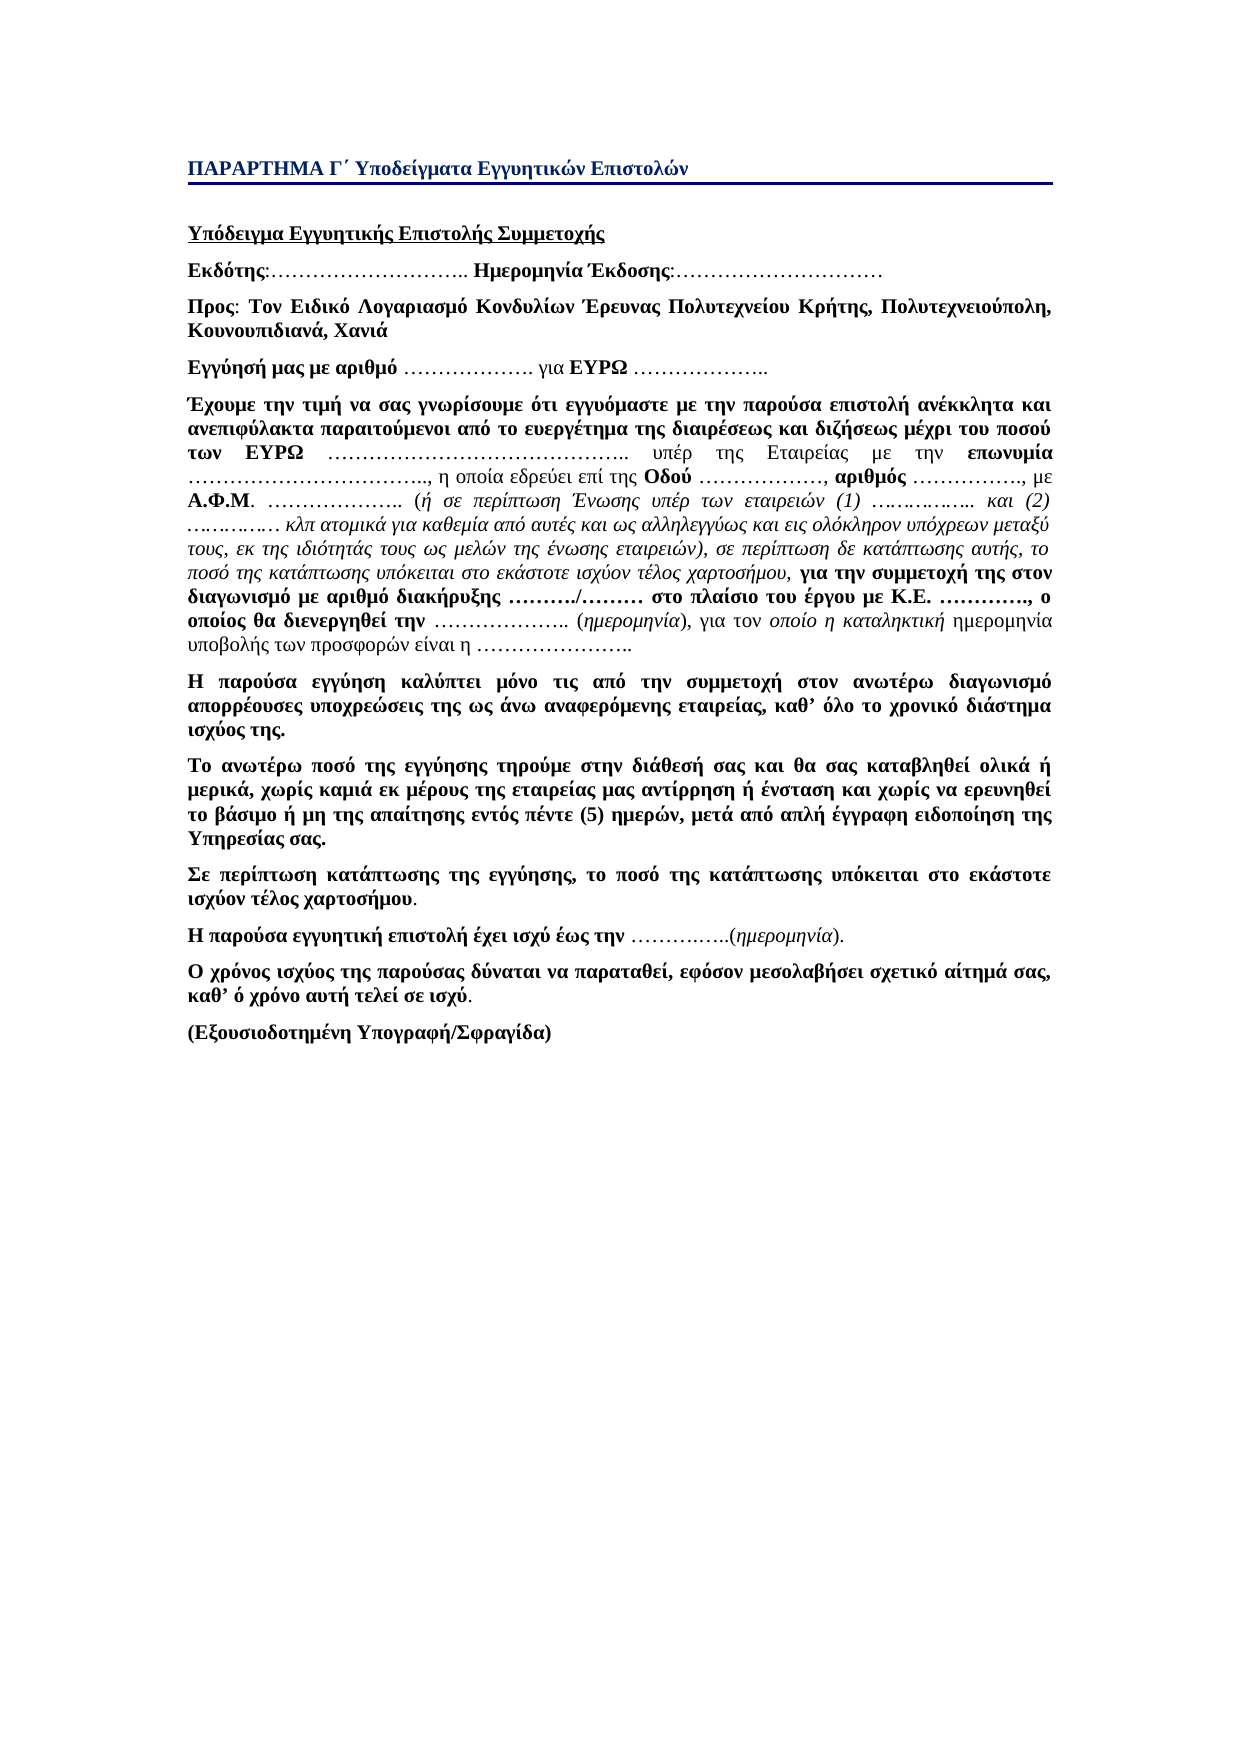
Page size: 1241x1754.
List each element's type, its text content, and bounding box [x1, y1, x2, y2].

text Εγγύησή μας με αριθμό ………………. για ΕΥΡΩ ……………….. [187, 355, 1053, 379]
text Εκδότης:……………………….. Ημερομηνία Έκδοσης:………………………… [187, 258, 1053, 282]
subtitle ΠΑΡΑΡΤΗΜΑ Γ΄ Υποδείγματα Εγγυητικών Επιστολών [187, 156, 1053, 185]
text Υπόδειγμα Εγγυητικής Επιστολής Συμμετοχής [187, 221, 1053, 245]
text Σε περίπτωση κατάπτωσης της εγγύησης, το ποσό της κατάπτωσης υπόκειται στο εκάστοτε ισχύον τέλος χαρτοσήμου. [187, 862, 1053, 910]
text Το ανωτέρω ποσό της εγγύησης τηρούμε στην διάθεσή σας και θα σας καταβληθεί ολικά ή μερικά, χωρίς καμιά εκ μέρους της εταιρείας μας αντίρρηση ή ένσταση και χωρίς να ερευνηθεί το βάσιμο ή μη της απαίτησης εντός πέντε (5) ημερών, μετά από απλή έγγραφη ειδοποίηση της Υπηρεσίας σας. [187, 753, 1053, 849]
text (Εξουσιοδοτημένη Υπογραφή/Σφραγίδα) [187, 1020, 1053, 1044]
text Η παρούσα εγγυητική επιστολή έχει ισχύ έως την ……….…..(ημερομηνία). [187, 923, 1053, 947]
text Ο χρόνος ισχύος της παρούσας δύναται να παραταθεί, εφόσον μεσολαβήσει σχετικό αίτημά σας, καθ’ ό χρόνο αυτή τελεί σε ισχύ. [187, 959, 1053, 1007]
text Έχουμε την τιμή να σας γνωρίσουμε ότι εγγυόμαστε με την παρούσα επιστολή ανέκκλητα και ανεπιφύλακτα παραιτούμενοι από το ευεργέτημα της διαιρέσεως και διζήσεως μέχρι του ποσού των ΕΥΡΩ …………………………………….. υπέρ της Εταιρείας με την επωνυμία …………………………….., η οποία εδρεύει επί της Οδού ………………, αριθμός ……………., με Α.Φ.Μ. ……………….. (ή σε περίπτωση Ένωσης υπέρ των εταιρειών (1) …………….. και (2) …………… κλπ ατομικά για καθεμία από αυτές και ως αλληλεγγύως και εις ολόκληρον υπόχρεων μεταξύ τους, εκ της ιδιότητάς τους ως μελών της ένωσης εταιρειών), σε περίπτωση δε κατάπτωσης αυτής, το ποσό της κατάπτωσης υπόκειται στο εκάστοτε ισχύον τέλος χαρτοσήμου, για την συμμετοχή της στον διαγωνισμό με αριθμό διακήρυξης ………./……… στο πλαίσιο του έργου με Κ.Ε. …………., ο οποίος θα διενεργηθεί την ……………….. (ημερομηνία), για τον οποίο η καταληκτική ημερομηνία υποβολής των προσφορών είναι η ………………….. [187, 391, 1053, 656]
text Η παρούσα εγγύηση καλύπτει μόνο τις από την συμμετοχή στον ανωτέρω διαγωνισμό απορρέουσες υποχρεώσεις της ως άνω αναφερόμενης εταιρείας, καθ’ όλο το χρονικό διάστημα ισχύος της. [187, 669, 1053, 741]
text Προς: Τον Ειδικό Λογαριασμό Κονδυλίων Έρευνας Πολυτεχνείου Κρήτης, Πολυτεχνειούπολη, Κουνουπιδιανά, Χανιά [187, 294, 1053, 342]
